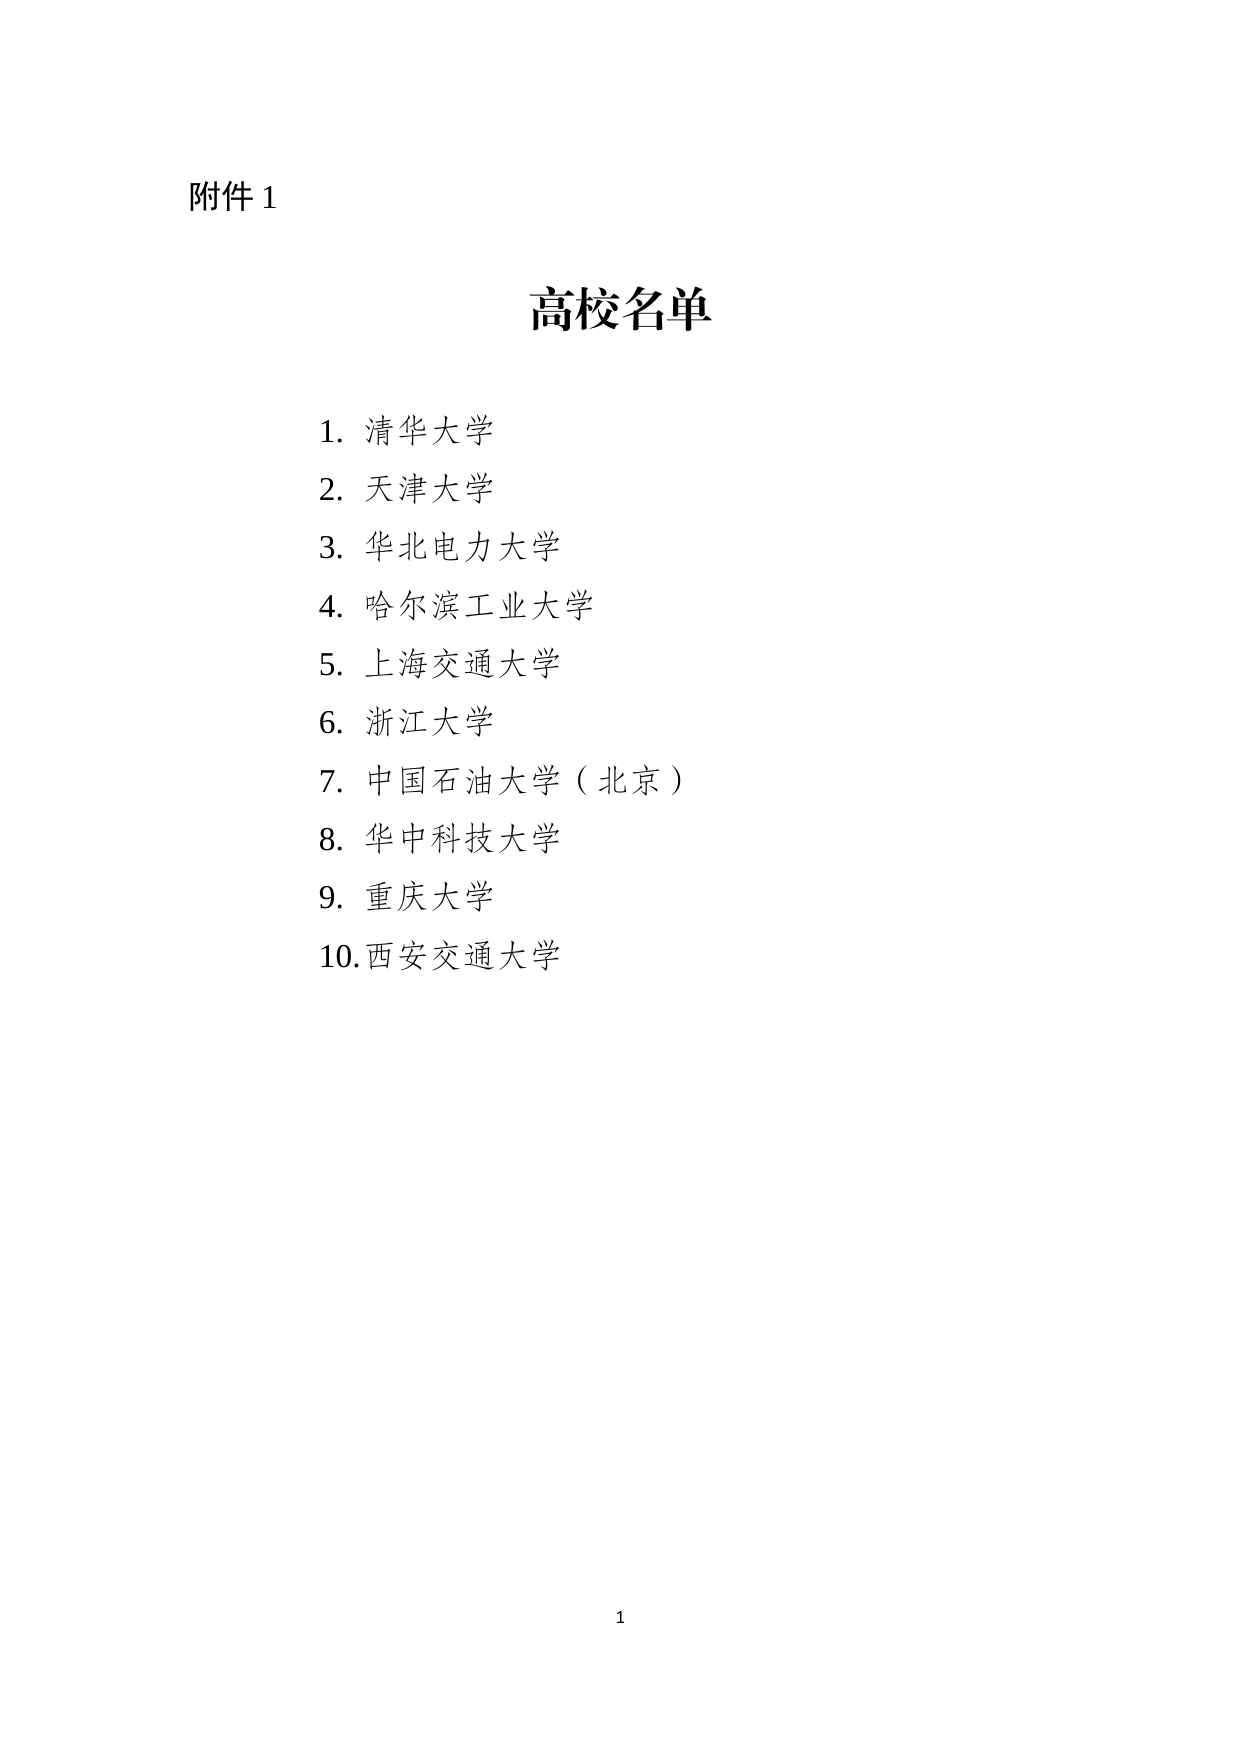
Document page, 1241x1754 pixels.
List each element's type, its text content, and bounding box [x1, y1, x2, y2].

text 高校名单 [187, 279, 1053, 337]
text 附件1 [187, 162, 1053, 220]
list 西安交通大学 [319, 920, 1053, 979]
list 浙江大学 [319, 687, 1053, 745]
list 华中科技大学 [319, 804, 1053, 862]
list 中国石油大学（北京） [319, 745, 1053, 804]
list 哈尔滨工业大学 [319, 570, 1053, 629]
list 上海交通大学 [319, 629, 1053, 687]
list 华北电力大学 [319, 512, 1053, 570]
list 天津大学 [319, 454, 1053, 512]
list 清华大学 [319, 395, 1053, 454]
list 重庆大学 [319, 862, 1053, 920]
